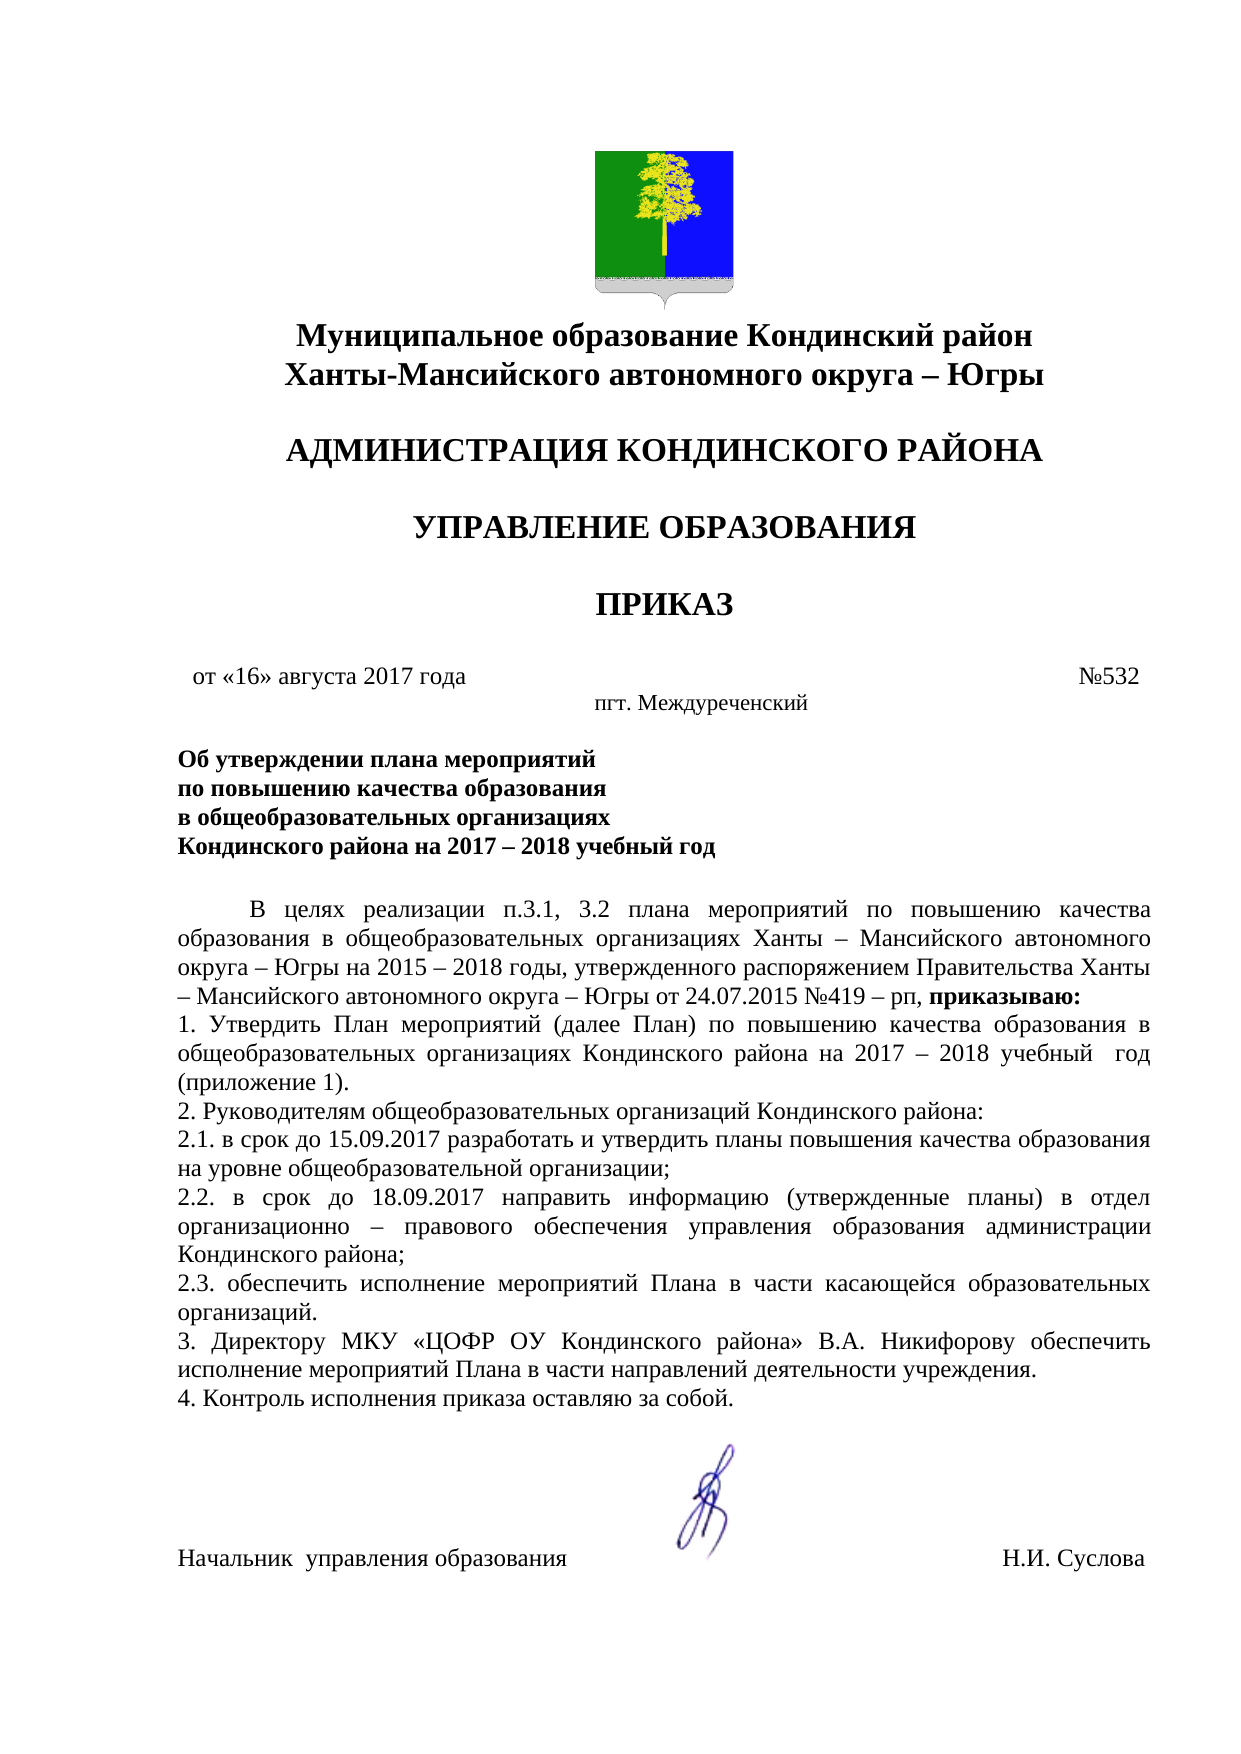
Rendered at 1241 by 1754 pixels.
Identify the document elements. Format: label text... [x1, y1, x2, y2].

text Ханты-Мансийского автономного округа – Югры [177, 354, 1152, 392]
text 2.3. обеспечить исполнение мероприятий Плана в части касающейся образовательных организаций. [177, 1268, 1152, 1326]
picture [673, 1440, 740, 1567]
text 3. Директору МКУ «ЦОФР ОУ Кондинского района» В.А. Никифорову обеспечить исполнение мероприятий Плана в части направлений деятельности учреждения. [177, 1326, 1152, 1383]
text АДМИНИСТРАЦИЯ КОНДИНСКОГО РАЙОНА [177, 431, 1152, 469]
text Начальник управления образования Н.И. Суслова [177, 1440, 1152, 1572]
text 2. Руководителям общеобразовательных организаций Кондинского района: [177, 1096, 1152, 1124]
text от «16» августа 2017 года №532 [177, 661, 1152, 689]
text Об утверждении плана мероприятий [177, 744, 1132, 773]
text В целях реализации п.3.1, 3.2 плана мероприятий по повышению качества образования в общеобразовательных организациях Ханты – Мансийского автономного округа – Югры на 2015 – 2018 годы, утвержденного распоряжением Правительства Ханты – Мансийского автономного округа – Югры от 24.07.2015 №419 – рп, приказываю: [177, 894, 1152, 1009]
text УПРАВЛЕНИЕ ОБРАЗОВАНИЯ ПРИКАЗ [177, 507, 1152, 622]
picture [593, 149, 736, 312]
text 2.2. в срок до 18.09.2017 направить информацию (утвержденные планы) в отдел организационно – правового обеспечения управления образования администрации Кондинского района; [177, 1182, 1152, 1268]
text 1. Утвердить План мероприятий (далее План) по повышению качества образования в общеобразовательных организациях Кондинского района на 2017 – 2018 учебный год (приложение 1). [177, 1009, 1152, 1096]
text Муниципальное образование Кондинский район [177, 316, 1152, 354]
text пгт. Междуреченский [177, 689, 1152, 716]
text 2.1. в срок до 15.09.2017 разработать и утвердить планы повышения качества образования на уровне общеобразовательной организации; [177, 1124, 1152, 1182]
text в общеобразовательных организациях [177, 802, 1132, 831]
text 4. Контроль исполнения приказа оставляю за собой. [177, 1383, 1152, 1412]
text Кондинского района на 2017 – 2018 учебный год [177, 831, 1132, 859]
text по повышению качества образования [177, 773, 1132, 802]
